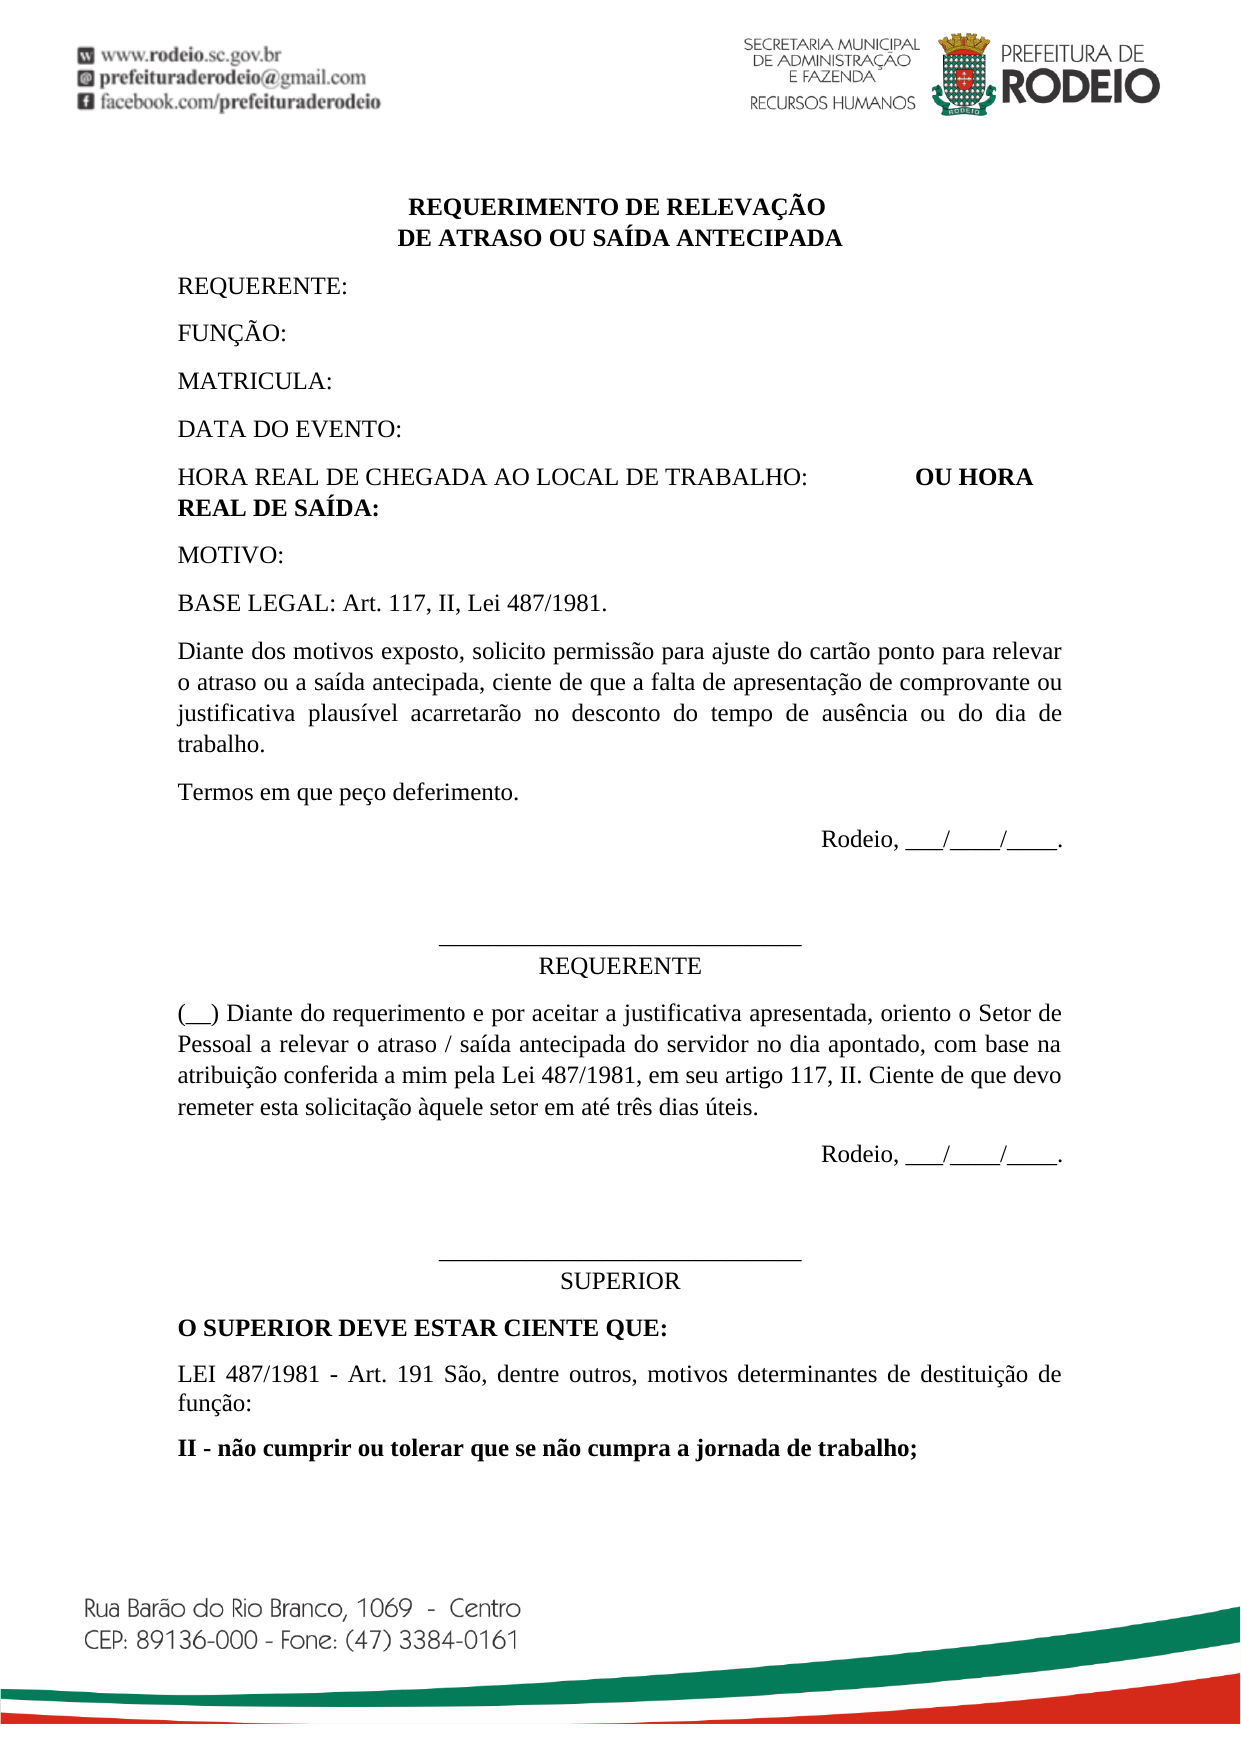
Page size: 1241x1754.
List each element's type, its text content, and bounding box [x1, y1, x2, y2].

text BASE LEGAL: Art. 117, II, Lei 487/1981. [177, 588, 1063, 617]
text DATA DO EVENTO: [177, 414, 1063, 443]
text O SUPERIOR DEVE ESTAR CIENTE QUE: [177, 1313, 1063, 1342]
text Rodeio, ___/____/____. [177, 824, 1063, 853]
text II - não cumprir ou tolerar que se não cumpra a jornada de trabalho; [177, 1433, 1063, 1462]
text MATRICULA: [177, 366, 1063, 395]
picture [7, 0, 1230, 152]
text HORA REAL DE CHEGADA AO LOCAL DE TRABALHO: OU HORA REAL DE SAÍDA: [177, 462, 1063, 521]
picture [0, 1597, 1241, 1724]
text Rodeio, ___/____/____. [177, 1139, 1063, 1168]
text _____________________________ REQUERENTE [177, 920, 1063, 979]
text REQUERENTE: [177, 271, 1063, 299]
text FUNÇÃO: [177, 318, 1063, 347]
text LEI 487/1981 - Art. 191 São, dentre outros, motivos determinantes de destituição de função: [177, 1359, 1063, 1416]
text Termos em que peço deferimento. [177, 777, 1063, 805]
text MOTIVO: [177, 540, 1063, 569]
text _____________________________ SUPERIOR [177, 1235, 1063, 1294]
text (__) Diante do requerimento e por aceitar a justificativa apresentada, oriento o Setor de Pessoal a relevar o atraso / saída antecipada do servidor no dia apontado, com base na atribuição conferida a mim pela Lei 487/1981, em seu artigo 117, II. Ciente de que devo remeter esta solicitação àquele setor em até três dias úteis. [177, 998, 1063, 1120]
text Diante dos motivos exposto, solicito permissão para ajuste do cartão ponto para relevar o atraso ou a saída antecipada, ciente de que a falta de apresentação de comprovante ou justificativa plausível acarretarão no desconto do tempo de ausência ou do dia de trabalho. [177, 636, 1063, 758]
text REQUERIMENTO DE RELEVAÇÃO DE ATRASO OU SAÍDA ANTECIPADA [177, 192, 1063, 252]
